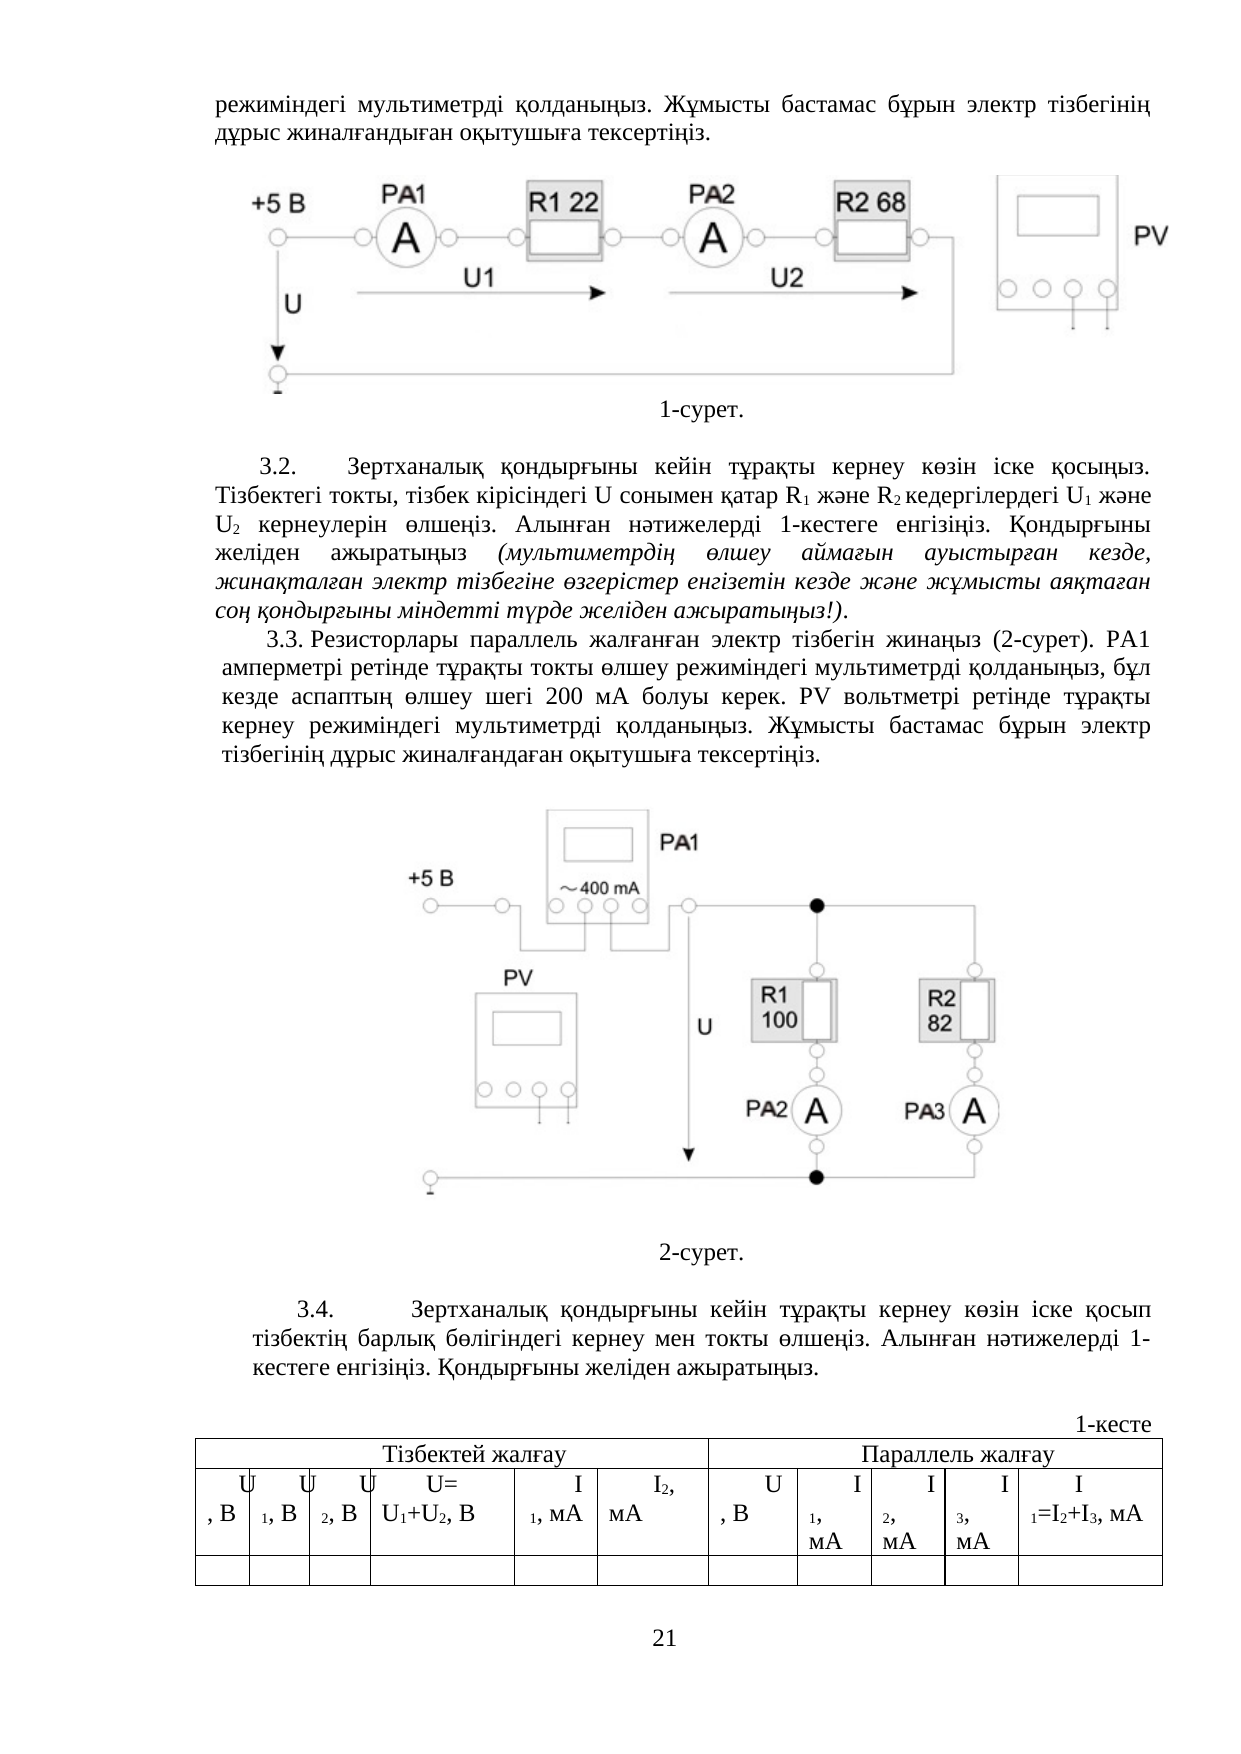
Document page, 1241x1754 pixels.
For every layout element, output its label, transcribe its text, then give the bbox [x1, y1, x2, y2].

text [215, 89, 1152, 146]
picture [251, 175, 1169, 394]
list 1-сурет. [207, 394, 1152, 422]
table_cell I1, мА [798, 1469, 871, 1555]
table_cell [196, 1556, 249, 1585]
table_cell [709, 1556, 797, 1585]
table_cell [310, 1556, 370, 1585]
table_cell [598, 1556, 708, 1585]
table_cell [515, 1556, 597, 1585]
table_cell I2, мА [598, 1469, 708, 1555]
table_cell I1=I2+I3, мА [1019, 1469, 1162, 1555]
table_cell [250, 1556, 309, 1585]
table_cell [798, 1556, 871, 1585]
list 2-сурет. [207, 1237, 1152, 1266]
table_cell I3, мА [946, 1469, 1018, 1555]
list 1-кесте [207, 1409, 1152, 1438]
table_header Тізбектей жалғау [196, 1439, 708, 1468]
table_cell [946, 1556, 1018, 1585]
table_cell I1, мА [515, 1469, 597, 1555]
table_cell I2, мА [872, 1469, 944, 1555]
text 3.2. Зертханалық қондырғыны кейін тұрақты кернеу көзін іске қосыңыз. Тізбектегі токты, тізбек кірісіндегі U сонымен қатар R1 және R2 кедергілердегі U1 және U2 кернеулерін өлшеңіз. Алынған нәтижелерді 1-кестеге енгізіңіз. Қондырғыны желіден ажыратыңыз (мультиметрдің өлшеу аймағын ауыстырған кезде, жинақталған электр тізбегіне өзгерістер енгізетін кезде және жұмысты аяқтаған соң қондырғыны міндетті түрде желіден ажыратыңыз!). [215, 451, 1152, 624]
table_cell [1019, 1556, 1162, 1585]
picture [372, 796, 1031, 1237]
table_cell U2, B [310, 1469, 370, 1555]
list Зертханалық қондырғыны кейін тұрақты кернеу көзін іске қосып тізбектің барлық бөлігіндегі кернеу мен токты өлшеңіз. Алынған нәтижелерді 1-кестеге енгізіңіз. Қондырғыны желіден ажыратыңыз. [252, 1294, 1152, 1381]
table_cell U, B [709, 1469, 797, 1555]
table_cell [371, 1556, 514, 1585]
table_cell U, B [196, 1469, 249, 1555]
table_cell U=U1+U2, B [371, 1469, 514, 1555]
table_header Параллель жалғау [709, 1439, 1162, 1468]
table_cell [872, 1556, 944, 1585]
table_cell U1, B [250, 1469, 309, 1555]
list Резисторлары параллель жалғанған электр тізбегін жинаңыз (2-сурет). PA1 амперметрі ретінде тұрақты токты өлшеу режиміндегі мультиметрді қолданыңыз, бұл кезде аспаптың өлшеу шегі 200 мА болуы керек. PV вольтметрі ретінде тұрақты кернеу режиміндегі мультиметрді қолданыңыз. Жұмысты бастамас бұрын электр тізбегінің дұрыс жиналғандаған оқытушыға тексертіңіз. [222, 624, 1152, 767]
